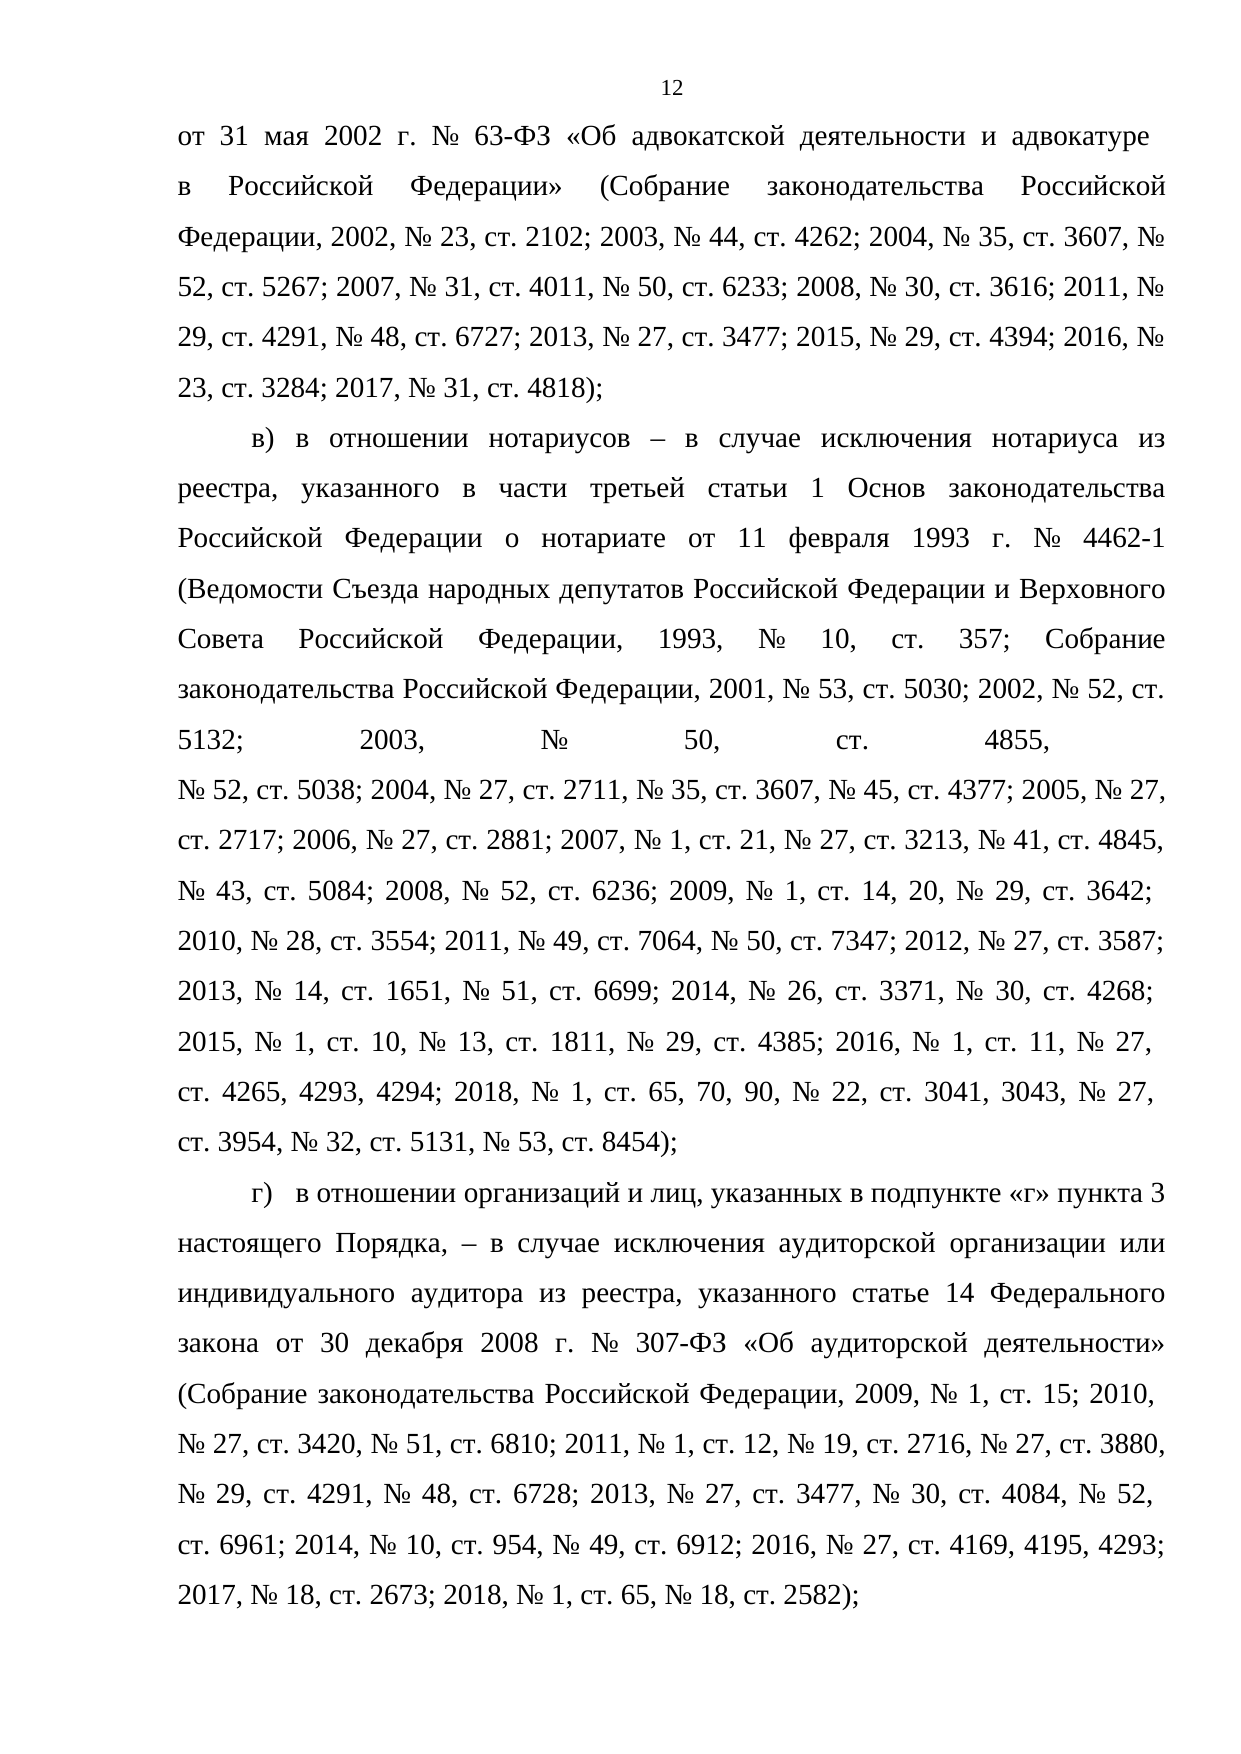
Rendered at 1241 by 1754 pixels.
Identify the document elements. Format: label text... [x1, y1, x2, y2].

list в отношении организаций и лиц, указанных в подпункте «г» пункта 3 настоящего Порядка, – в случае исключения аудиторской организации или индивидуального аудитора из реестра, указанного статье 14 Федерального закона от 30 декабря 2008 г. № 307-ФЗ «Об аудиторской деятельности» (Собрание законодательства Российской Федерации, 2009, № 1, ст. 15; 2010, № 27, ст. 3420, № 51, ст. 6810; 2011, № 1, ст. 12, № 19, ст. 2716, № 27, ст. 3880, № 29, ст. 4291, № 48, ст. 6728; 2013, № 27, ст. 3477, № 30, ст. 4084, № 52, ст. 6961; 2014, № 10, ст. 954, № 49, ст. 6912; 2016, № 27, ст. 4169, 4195, 4293; 2017, № 18, ст. 2673; 2018, № 1, ст. 65, № 18, ст. 2582); [177, 1175, 1166, 1611]
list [177, 118, 1166, 403]
list в отношении нотариусов – в случае исключения нотариуса из реестра, указанного в части третьей статьи 1 Основ законодательства Российской Федерации о нотариате от 11 февраля 1993 г. № 4462-1 (Ведомости Съезда народных депутатов Российской Федерации и Верховного Совета Российской Федерации, 1993, № 10, ст. 357; Собрание законодательства Российской Федерации, 2001, № 53, ст. 5030; 2002, № 52, ст. 5132; 2003, № 50, ст. 4855, № 52, ст. 5038; 2004, № 27, ст. 2711, № 35, ст. 3607, № 45, ст. 4377; 2005, № 27, ст. 2717; 2006, № 27, ст. 2881; 2007, № 1, ст. 21, № 27, ст. 3213, № 41, ст. 4845, № 43, ст. 5084; 2008, № 52, ст. 6236; 2009, № 1, ст. 14, 20, № 29, ст. 3642; 2010, № 28, ст. 3554; 2011, № 49, ст. 7064, № 50, ст. 7347; 2012, № 27, ст. 3587; 2013, № 14, ст. 1651, № 51, ст. 6699; 2014, № 26, ст. 3371, № 30, ст. 4268; 2015, № 1, ст. 10, № 13, ст. 1811, № 29, ст. 4385; 2016, № 1, ст. 11, № 27, ст. 4265, 4293, 4294; 2018, № 1, ст. 65, 70, 90, № 22, ст. 3041, 3043, № 27, ст. 3954, № 32, ст. 5131, № 53, ст. 8454); [177, 420, 1166, 1158]
